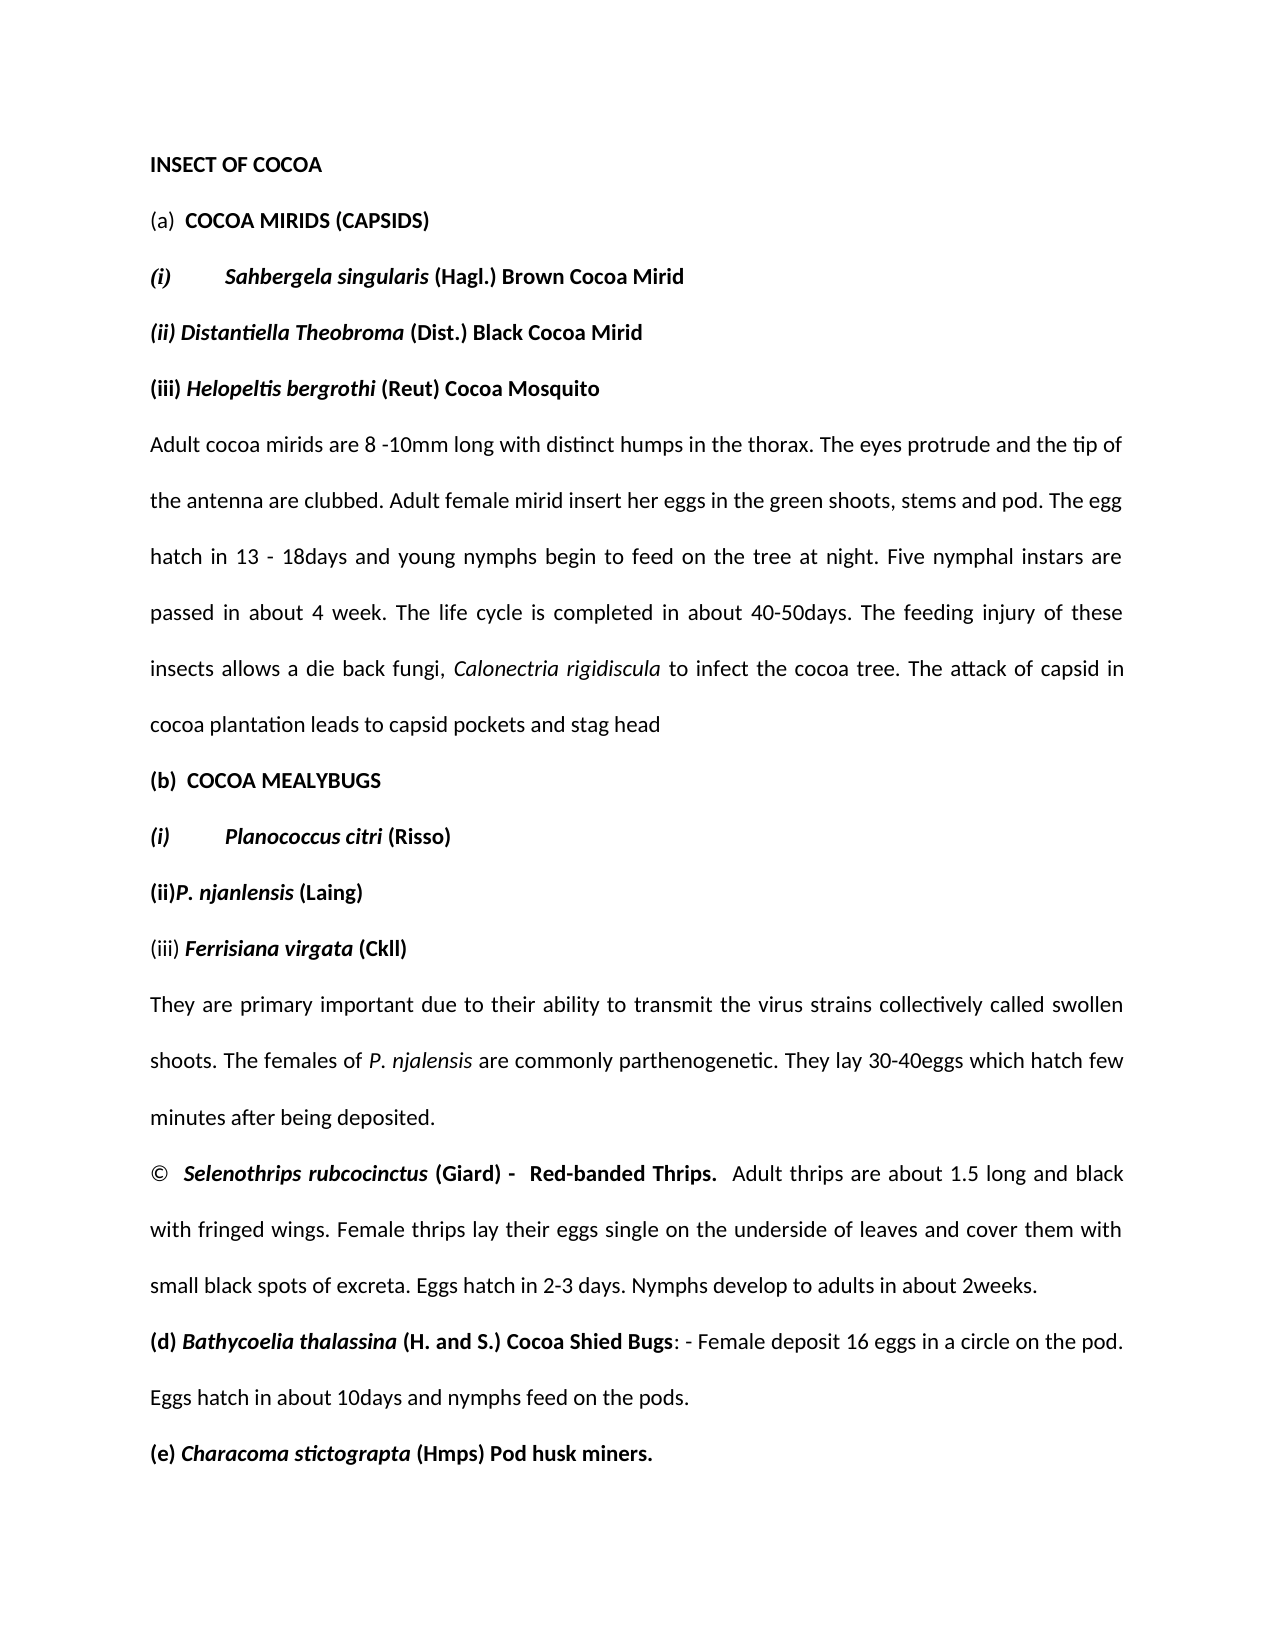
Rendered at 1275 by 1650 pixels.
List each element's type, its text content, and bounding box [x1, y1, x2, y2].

text (d) Bathycoelia thalassina (H. and S.) Cocoa Shied Bugs: - Female deposit 16 eggs in a circle on the pod. Eggs hatch in about 10days and nymphs feed on the pods. [150, 1327, 1125, 1411]
text They are primary important due to their ability to transmit the virus strains collectively called swollen shoots. The females of P. njalensis are commonly parthenogenetic. They lay 30-40eggs which hatch few minutes after being deposited. [150, 991, 1125, 1131]
text (b) COCOA MEALYBUGS [150, 766, 1125, 794]
text (a) COCOA MIRIDS (CAPSIDS) [150, 206, 1125, 234]
text (i) Sahbergela singularis (Hagl.) Brown Cocoa Mirid [150, 262, 1125, 290]
text (ii)P. njanlensis (Laing) [150, 878, 1125, 907]
text Adult cocoa mirids are 8 -10mm long with distinct humps in the thorax. The eyes protrude and the tip of the antenna are clubbed. Adult female mirid insert her eggs in the green shoots, stems and pod. The egg hatch in 13 - 18days and young nymphs begin to feed on the tree at night. Five nymphal instars are passed in about 4 week. The life cycle is completed in about 40-50days. The feeding injury of these insects allows a die back fungi, Calonectria rigidiscula to infect the cocoa tree. The attack of capsid in cocoa plantation leads to capsid pockets and stag head [150, 430, 1125, 738]
text INSECT OF COCOA [150, 150, 1125, 178]
text (i) Planococcus citri (Risso) [150, 822, 1125, 851]
text (ii) Distantiella Theobroma (Dist.) Black Cocoa Mirid [150, 318, 1125, 346]
text (e) Characoma stictograpta (Hmps) Pod husk miners. [150, 1439, 1125, 1467]
text (iii) Ferrisiana virgata (Ckll) [150, 934, 1125, 963]
text (iii) Helopeltis bergrothi (Reut) Cocoa Mosquito [150, 374, 1125, 402]
text © Selenothrips rubcocinctus (Giard) - Red-banded Thrips. Adult thrips are about 1.5 long and black with fringed wings. Female thrips lay their eggs single on the underside of leaves and cover them with small black spots of excreta. Eggs hatch in 2-3 days. Nymphs develop to adults in about 2weeks. [150, 1159, 1125, 1299]
